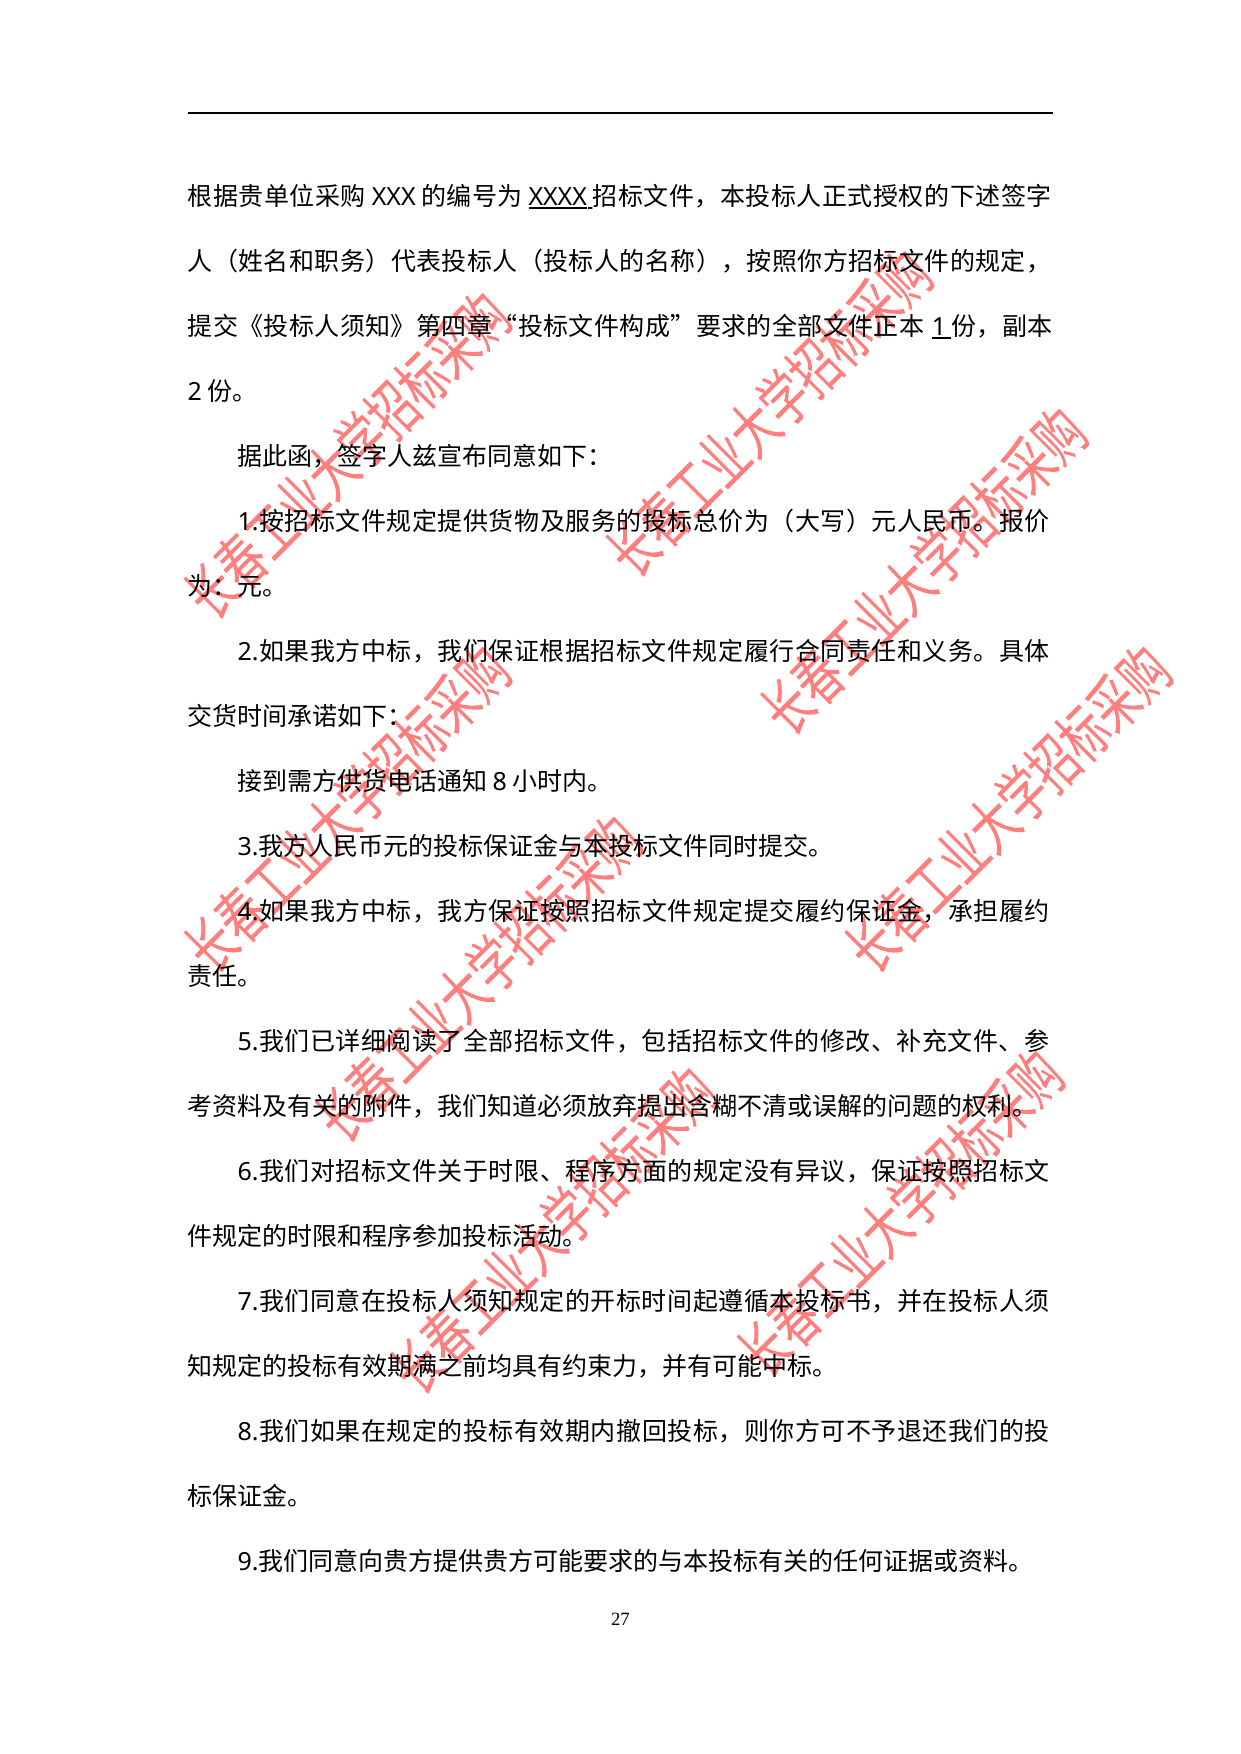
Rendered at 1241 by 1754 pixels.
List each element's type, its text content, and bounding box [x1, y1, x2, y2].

text 根据贵单位采购XXX的编号为XXXX招标文件，本投标人正式授权的下述签字人（姓名和职务）代表投标人（投标人的名称），按照你方招标文件的规定，提交《投标人须知》第四章“投标文件构成”要求的全部文件正本1份，副本2份。 [187, 162, 1053, 422]
text 1.按招标文件规定提供货物及服务的投标总价为（大写）元人民币。报价为：元。 [187, 487, 1053, 617]
text 7.我们同意在投标人须知规定的开标时间起遵循本投标书，并在投标人须知规定的投标有效期满之前均具有约束力，并有可能中标。 [187, 1267, 1053, 1397]
text 9.我们同意向贵方提供贵方可能要求的与本投标有关的任何证据或资料。 [187, 1527, 1053, 1592]
text 5.我们已详细阅读了全部招标文件，包括招标文件的修改、补充文件、参考资料及有关的附件，我们知道必须放弃提出含糊不清或误解的问题的权利。 [187, 1007, 1053, 1137]
text 3.我方人民币元的投标保证金与本投标文件同时提交。 [187, 812, 1053, 877]
text 6.我们对招标文件关于时限、程序方面的规定没有异议，保证按照招标文件规定的时限和程序参加投标活动。 [187, 1137, 1053, 1267]
text 4.如果我方中标，我方保证按照招标文件规定提交履约保证金，承担履约责任。 [187, 877, 1053, 1007]
text 据此函，签字人兹宣布同意如下： [187, 422, 1053, 487]
text 8.我们如果在规定的投标有效期内撤回投标，则你方可不予退还我们的投标保证金。 [187, 1397, 1053, 1527]
text 2.如果我方中标，我们保证根据招标文件规定履行合同责任和义务。具体交货时间承诺如下： [187, 617, 1053, 747]
text 接到需方供货电话通知8小时内。 [187, 747, 1053, 812]
